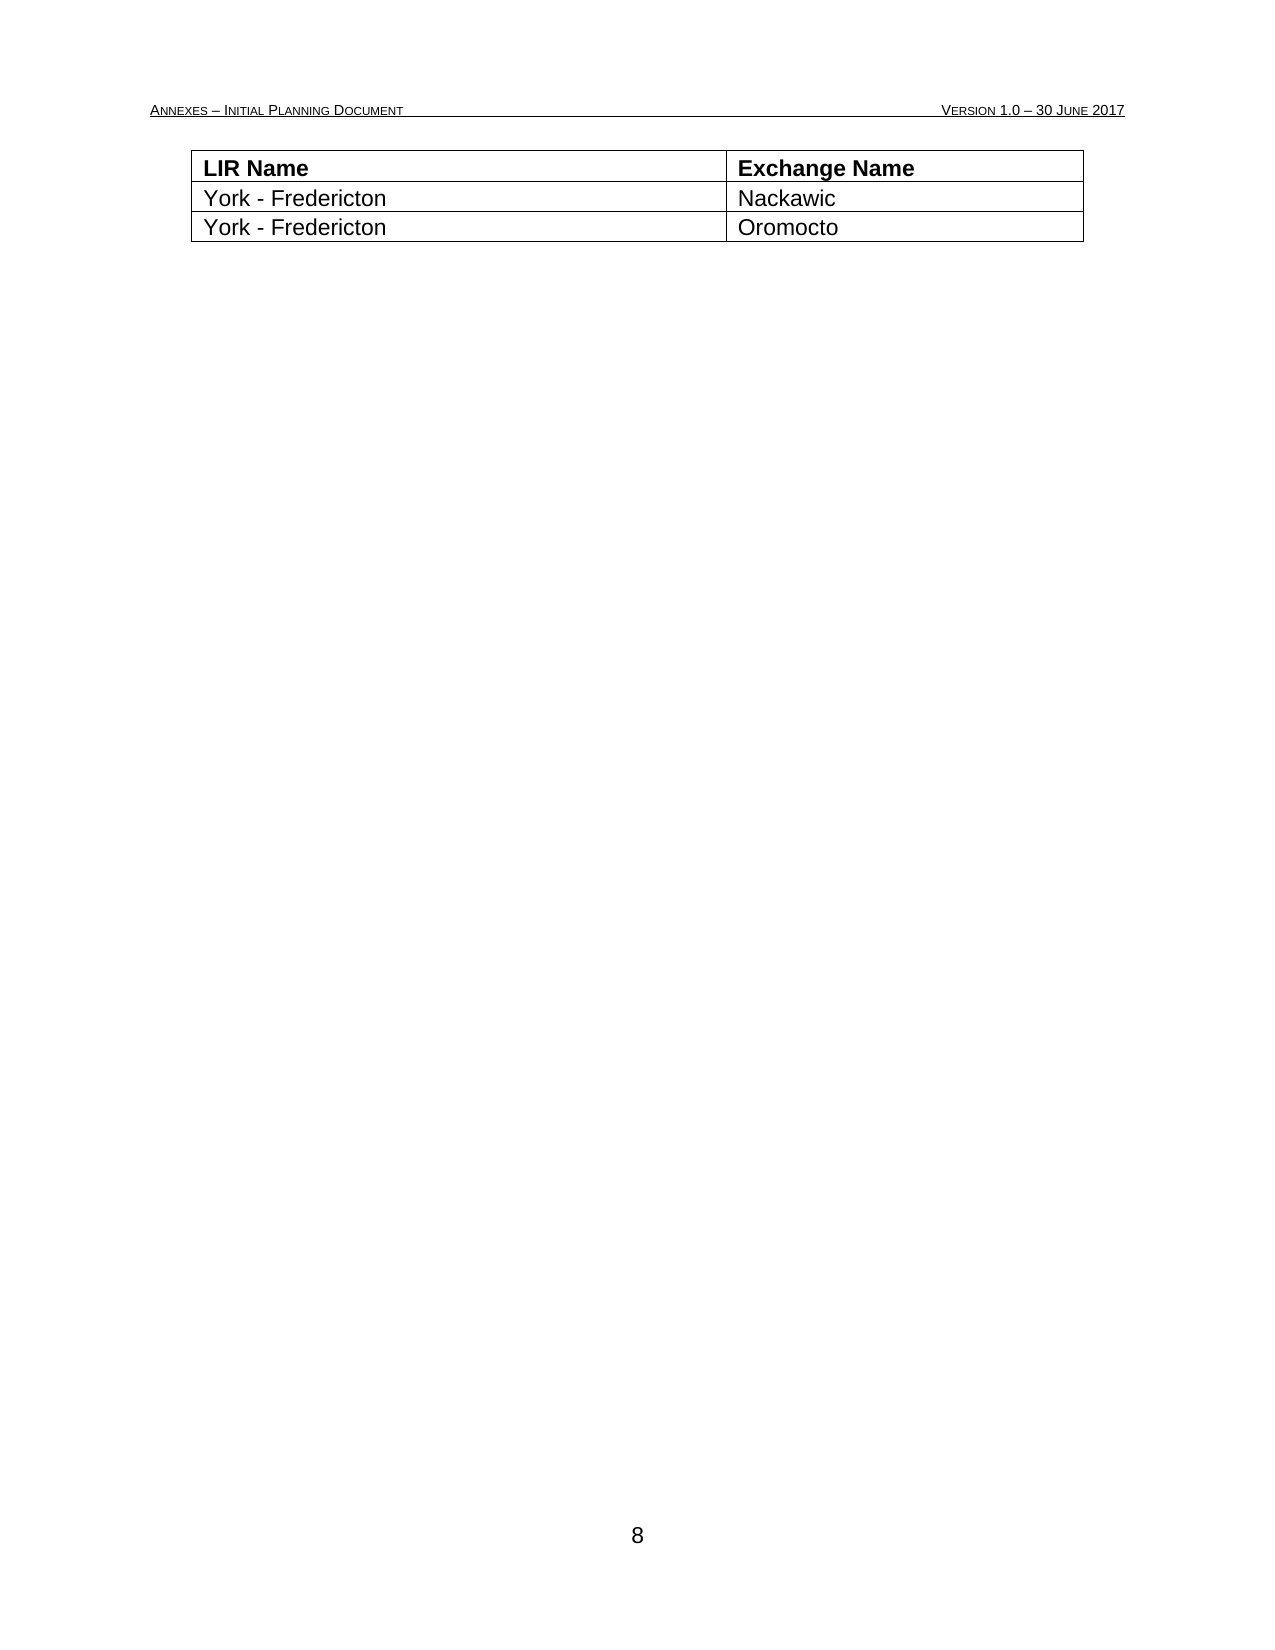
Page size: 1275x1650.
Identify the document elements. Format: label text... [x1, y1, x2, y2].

table_cell York - Fredericton [192, 182, 726, 211]
table_header LIR Name [192, 151, 726, 181]
table_header Exchange Name [727, 151, 1083, 181]
table_cell York - Fredericton [192, 212, 726, 241]
table_cell Nackawic [727, 182, 1083, 211]
table_cell Oromocto [727, 212, 1083, 241]
